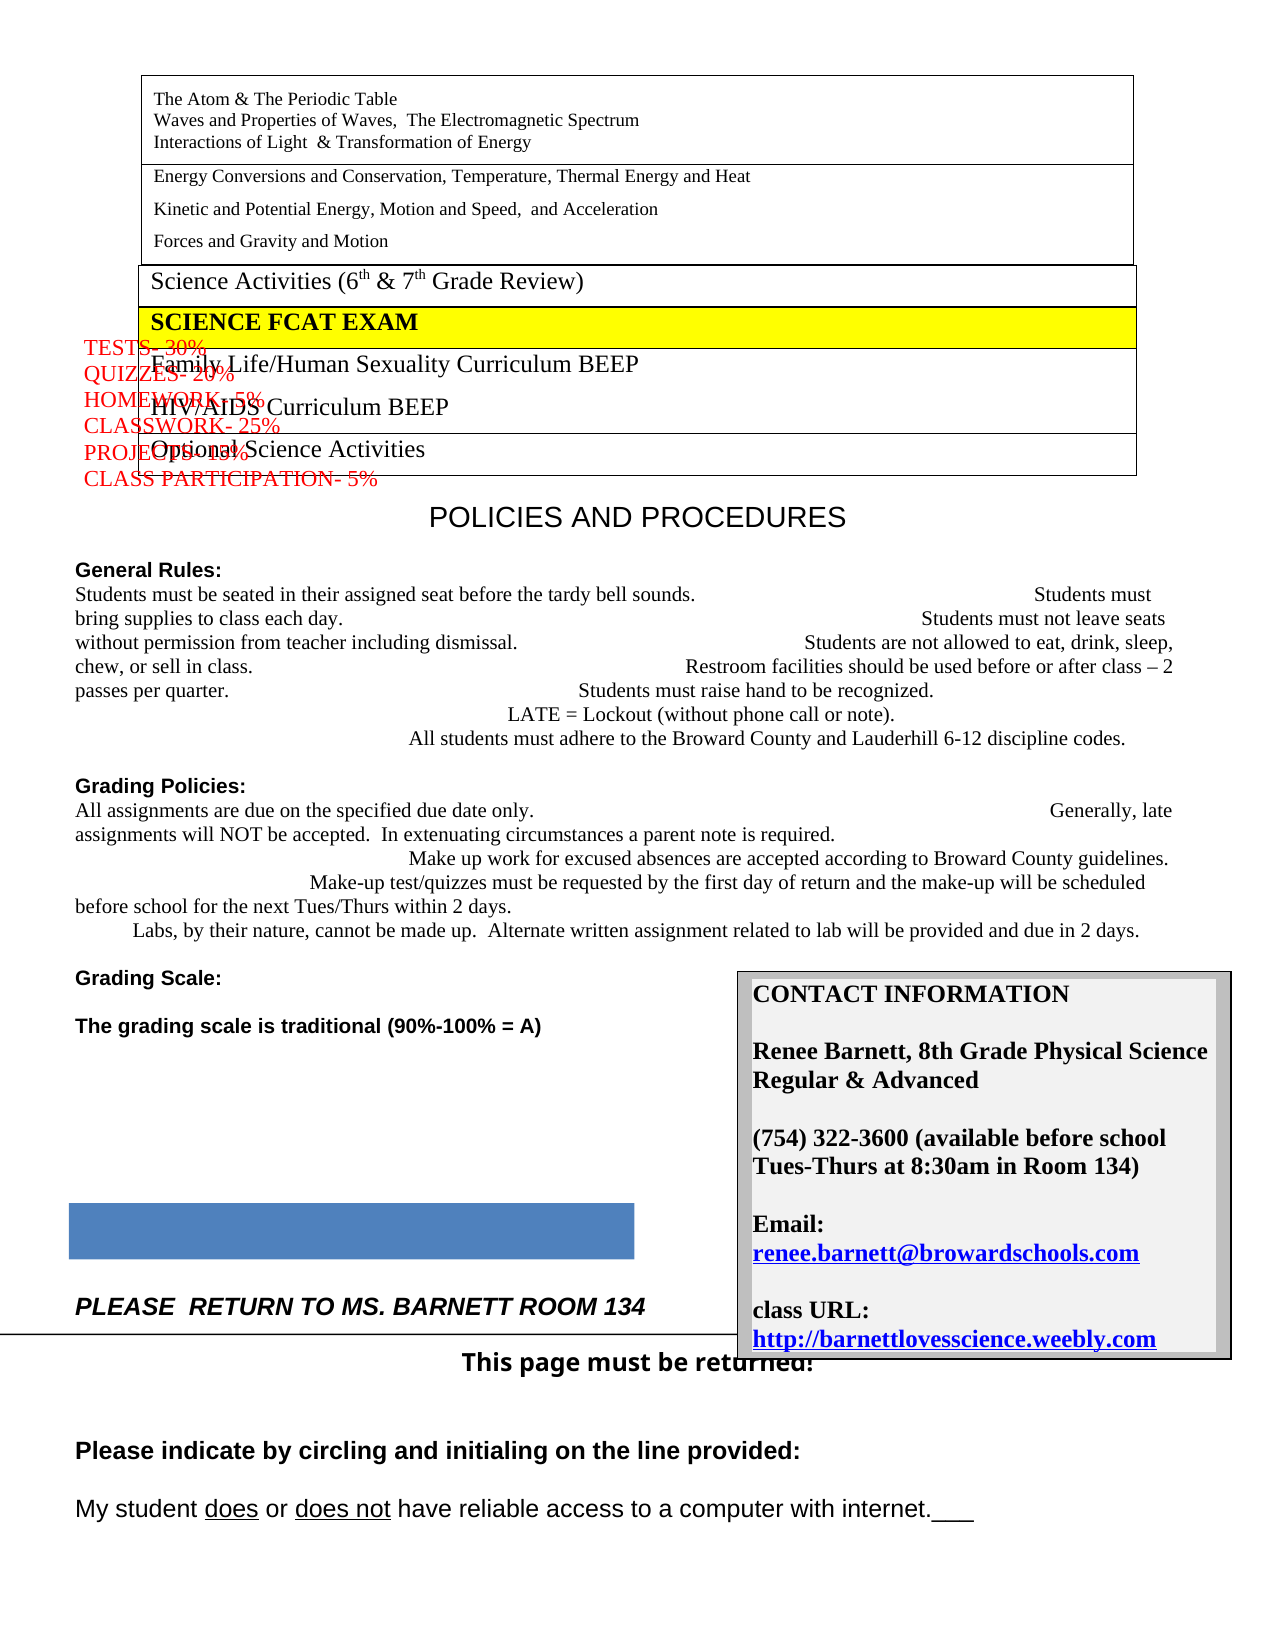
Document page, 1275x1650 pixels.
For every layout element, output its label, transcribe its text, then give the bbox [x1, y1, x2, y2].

text This page must be returned! [75, 1345, 1200, 1379]
table_cell SCIENCE FCAT EXAM [139, 308, 1136, 348]
text General Rules: [75, 557, 1200, 581]
text Please indicate by circling and initialing on the line provided: [75, 1436, 1200, 1465]
table_header Science Activities (6th & 7th Grade Review) [139, 266, 1136, 306]
text PLEASE RETURN TO MS. BARNETT ROOM 134 [75, 1292, 737, 1321]
text Grading Policies: [75, 774, 1200, 798]
text Grading Scale: [75, 966, 1200, 990]
table_cell Energy Conversions and Conservation, Temperature, Thermal Energy and Heat Kinetic and Potential Energy, Motion and Speed, and Acceleration Forces and Gravity and Motion [142, 165, 1133, 264]
table_cell The Atom & The Periodic Table Waves and Properties of Waves, The Electromagnetic Spectrum Interactions of Light & Transformation of Energy [142, 76, 1133, 164]
table_cell Optional Science Activities [139, 434, 1136, 475]
text My student does or does not have reliable access to a computer with internet.___ [75, 1494, 1200, 1522]
subtitle POLICIES AND PROCEDURES [75, 500, 1200, 533]
text The grading scale is traditional (90%-100% = A) [75, 1014, 737, 1038]
table_cell Family Life/Human Sexuality Curriculum BEEP HIV/AIDS Curriculum BEEP [139, 349, 1136, 433]
